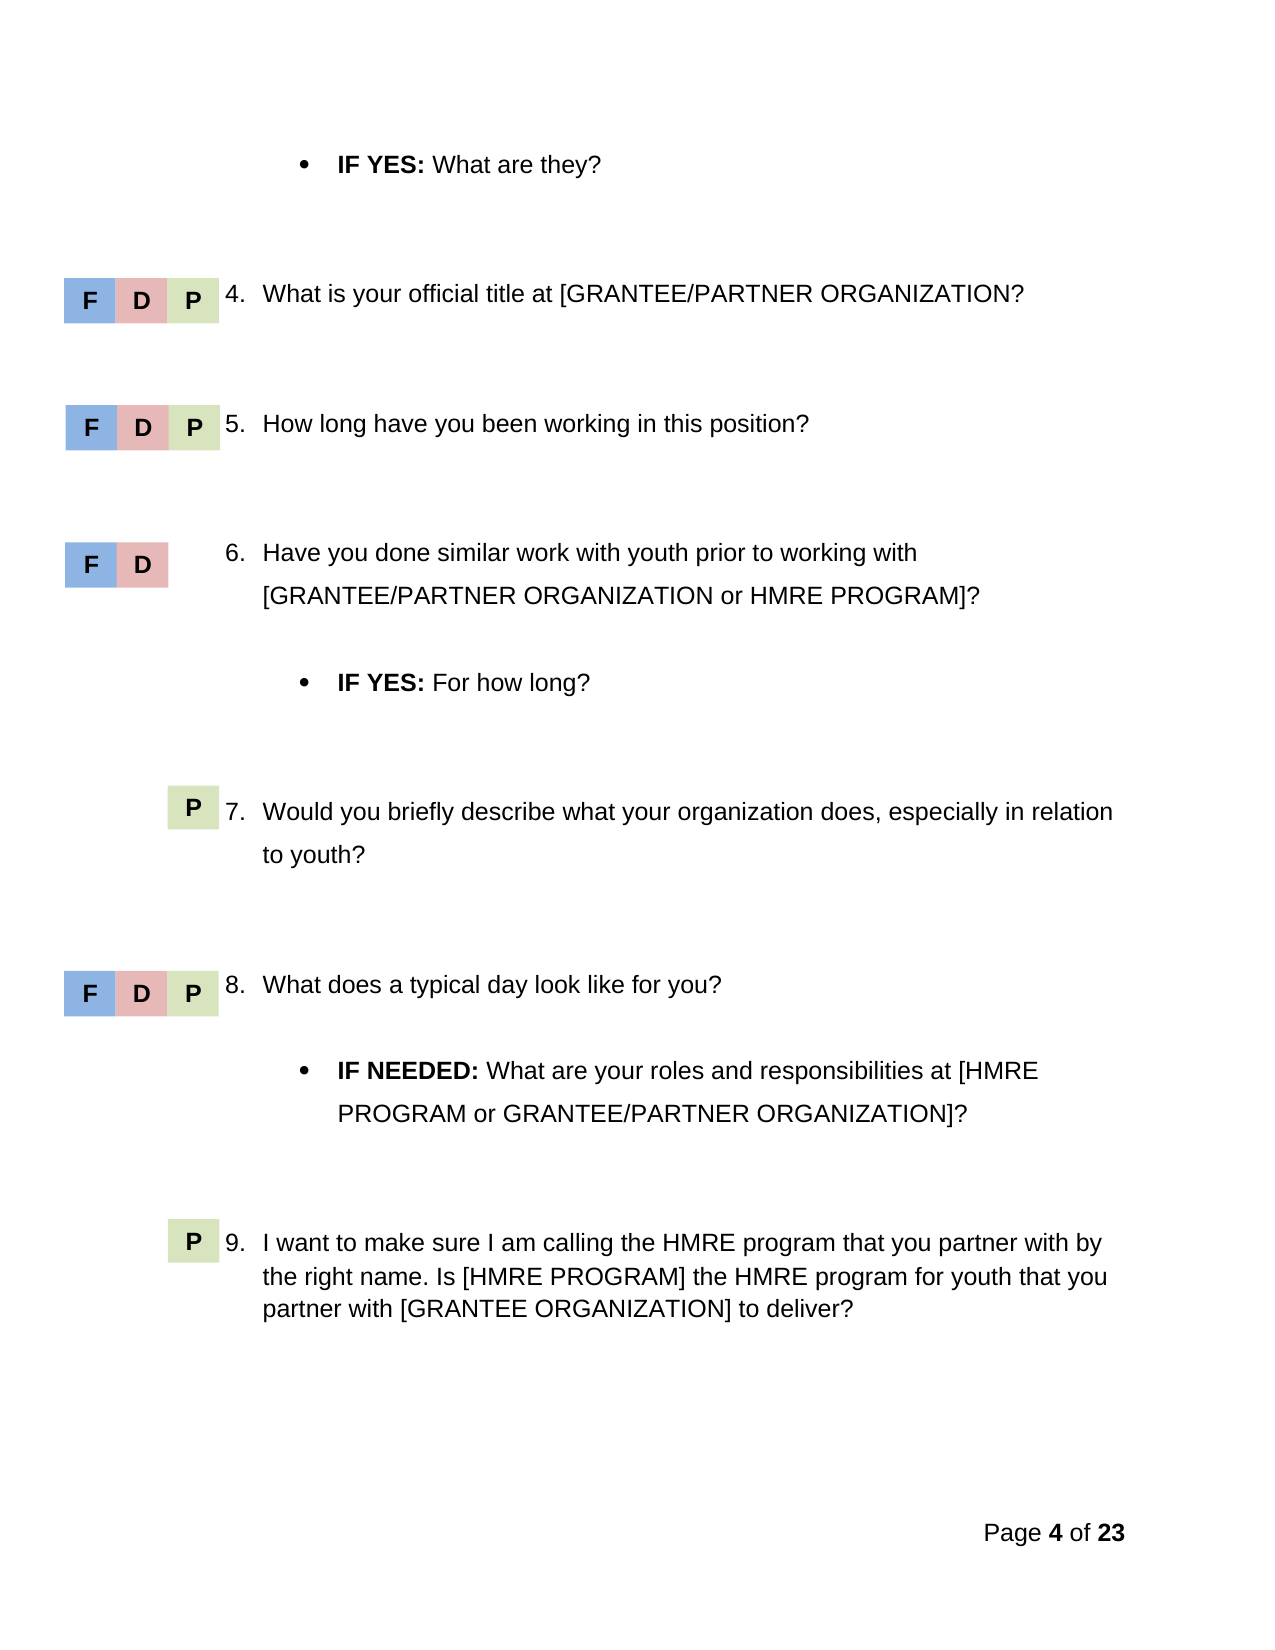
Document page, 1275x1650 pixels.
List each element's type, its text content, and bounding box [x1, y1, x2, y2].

list I want to make sure I am calling the HMRE program that you partner with by the right name. Is [HMRE PROGRAM] the HMRE program for youth that you partner with [GRANTEE ORGANIZATION] to deliver? [225, 1228, 1125, 1323]
list IF YES: What are they? [300, 150, 1125, 179]
list IF YES: For how long? [300, 668, 1125, 696]
list What does a typical day look like for you? [225, 969, 1125, 998]
list Have you done similar work with youth prior to working with [GRANTEE/PARTNER ORGANIZATION or HMRE PROGRAM]? [225, 538, 1125, 610]
list Would you briefly describe what your organization does, especially in relation to youth? [225, 797, 1125, 869]
list How long have you been working in this position? [225, 409, 1125, 438]
list What is your official title at [GRANTEE/PARTNER ORGANIZATION? [225, 279, 1125, 308]
list IF NEEDED: What are your roles and responsibilities at [HMRE PROGRAM or GRANTEE/PARTNER ORGANIZATION]? [300, 1056, 1125, 1128]
